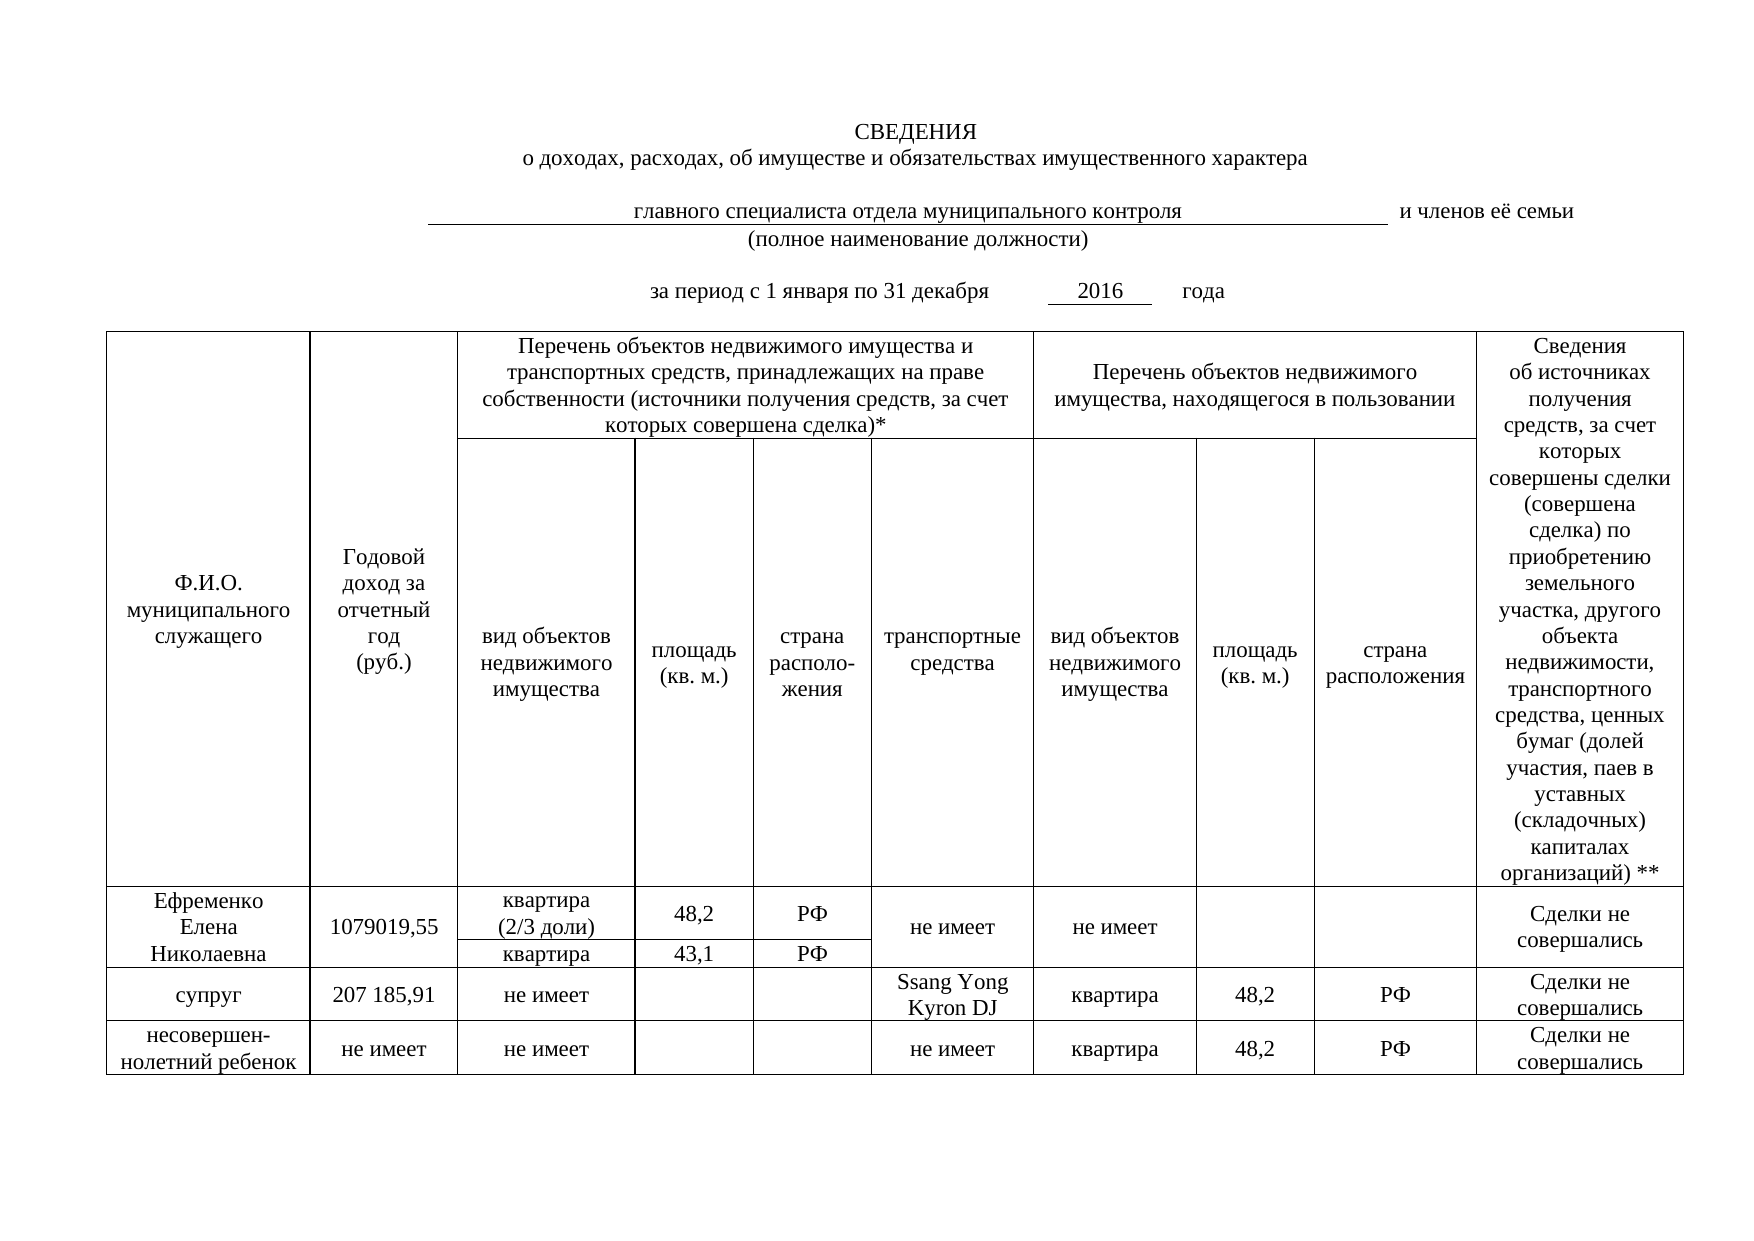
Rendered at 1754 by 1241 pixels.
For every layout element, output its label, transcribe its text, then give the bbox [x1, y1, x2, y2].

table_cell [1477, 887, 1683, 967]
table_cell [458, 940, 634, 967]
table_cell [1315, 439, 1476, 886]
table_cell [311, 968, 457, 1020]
text (полное наименование должности) [118, 224, 1713, 251]
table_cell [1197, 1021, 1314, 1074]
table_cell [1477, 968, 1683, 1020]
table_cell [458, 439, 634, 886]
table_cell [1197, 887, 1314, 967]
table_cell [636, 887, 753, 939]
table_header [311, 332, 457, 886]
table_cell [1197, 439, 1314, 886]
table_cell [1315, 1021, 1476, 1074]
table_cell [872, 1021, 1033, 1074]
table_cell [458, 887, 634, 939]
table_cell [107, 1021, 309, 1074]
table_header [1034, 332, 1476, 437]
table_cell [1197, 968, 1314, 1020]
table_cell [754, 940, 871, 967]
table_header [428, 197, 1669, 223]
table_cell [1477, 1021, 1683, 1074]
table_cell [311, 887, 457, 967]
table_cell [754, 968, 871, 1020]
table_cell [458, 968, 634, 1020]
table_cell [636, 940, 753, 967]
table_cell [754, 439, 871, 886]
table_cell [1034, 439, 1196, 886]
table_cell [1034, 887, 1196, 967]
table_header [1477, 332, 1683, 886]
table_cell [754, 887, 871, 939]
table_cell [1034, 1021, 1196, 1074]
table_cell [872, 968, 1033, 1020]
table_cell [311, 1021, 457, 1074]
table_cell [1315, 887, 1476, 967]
text Сведения [118, 118, 1713, 144]
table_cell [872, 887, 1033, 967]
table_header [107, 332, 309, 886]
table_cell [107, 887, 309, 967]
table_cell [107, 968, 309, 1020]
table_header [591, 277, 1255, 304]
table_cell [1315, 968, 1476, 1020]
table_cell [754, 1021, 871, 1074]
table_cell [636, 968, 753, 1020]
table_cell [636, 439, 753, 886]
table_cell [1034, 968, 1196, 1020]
text о доходах, расходах, об имуществе и обязательствах имущественного характера [118, 144, 1713, 171]
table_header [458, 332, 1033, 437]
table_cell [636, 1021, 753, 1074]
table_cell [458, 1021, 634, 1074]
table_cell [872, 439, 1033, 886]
